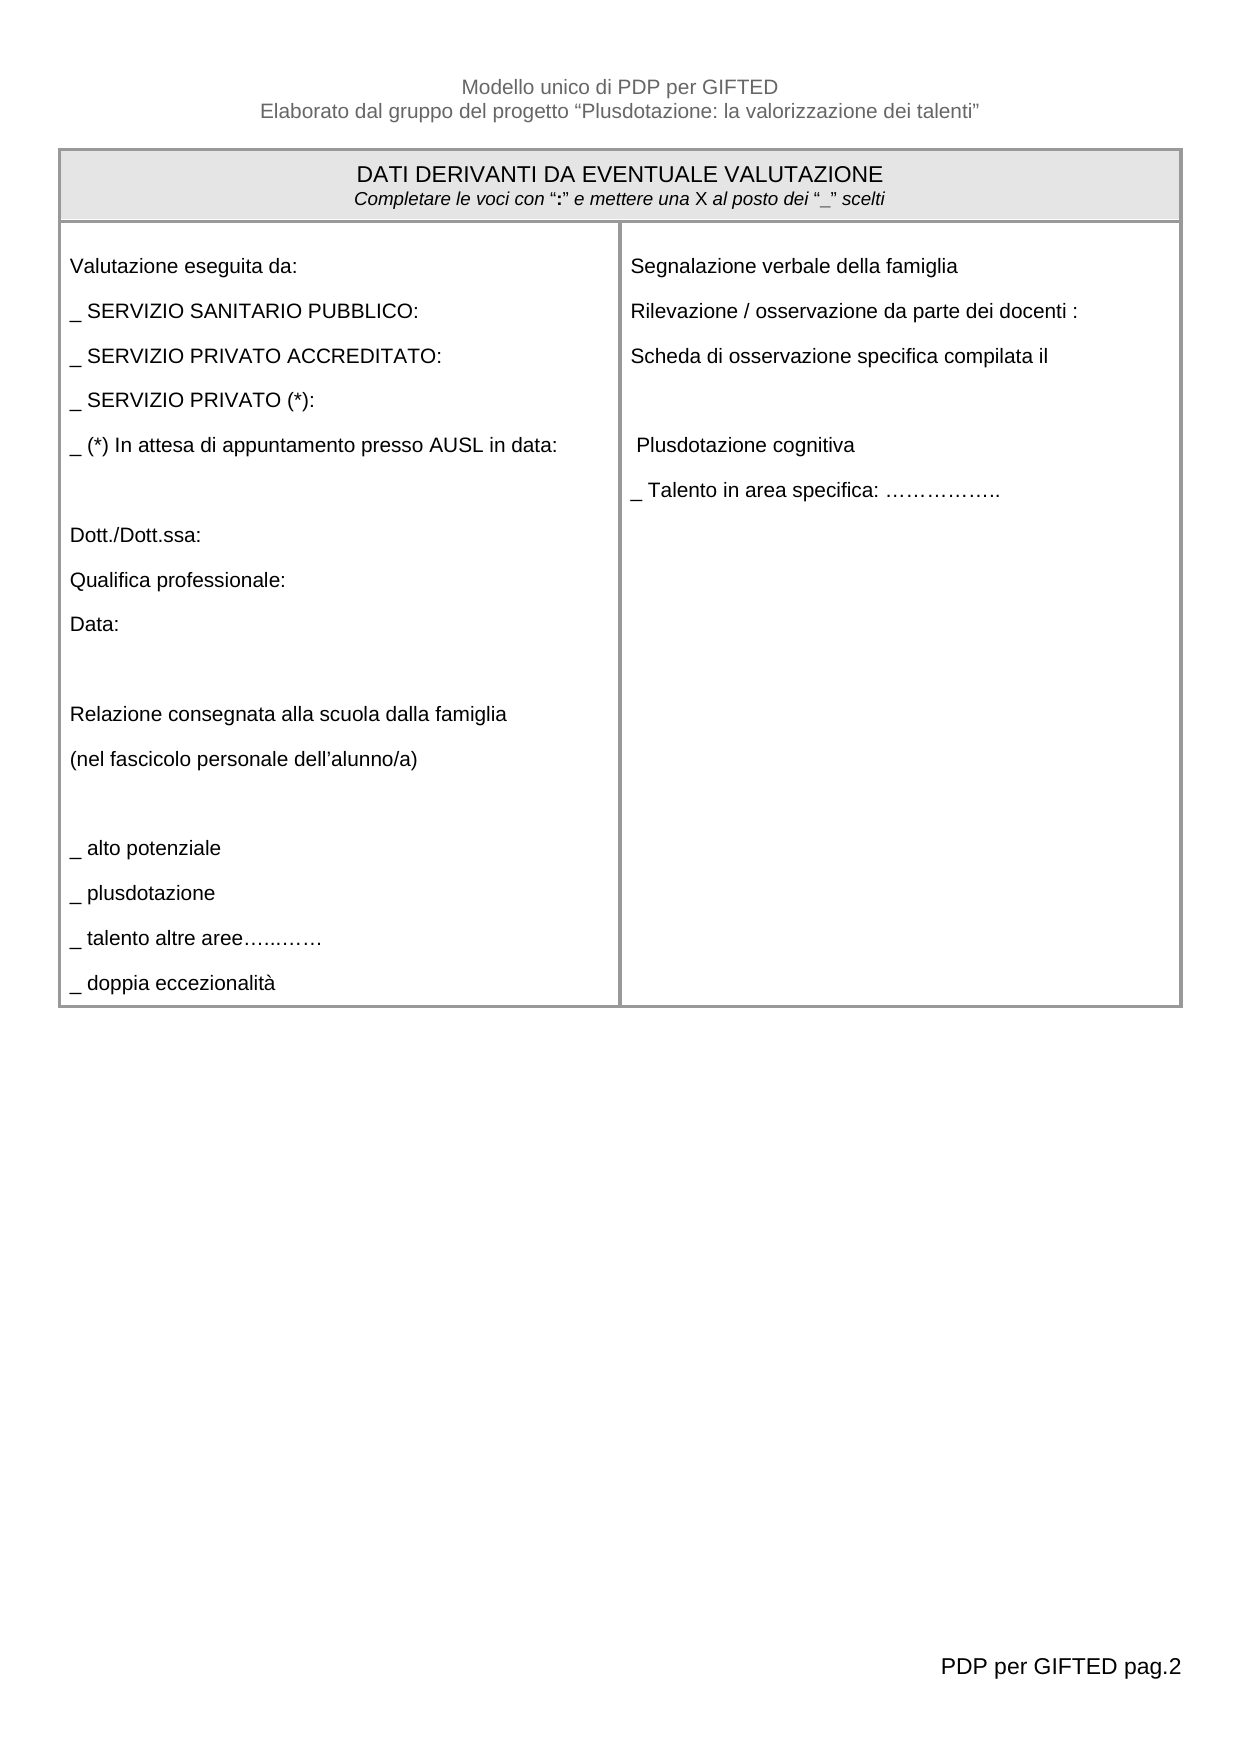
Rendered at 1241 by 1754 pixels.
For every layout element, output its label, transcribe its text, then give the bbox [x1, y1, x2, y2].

table_cell Valutazione eseguita da: _ SERVIZIO SANITARIO PUBBLICO: _ SERVIZIO PRIVATO ACCREDITATO: _ SERVIZIO PRIVATO (*): _ (*) In attesa di appuntamento presso AUSL in data: Dott./Dott.ssa: Qualifica professionale: Data: Relazione consegnata alla scuola dalla famiglia (nel fascicolo personale dell’alunno/a) _ alto potenziale _ plusdotazione _ talento altre aree…...…… _ doppia eccezionalità [61, 223, 618, 1005]
table_cell Segnalazione verbale della famiglia Rilevazione / osservazione da parte dei docenti : Scheda di osservazione specifica compilata il Plusdotazione cognitiva _ Talento in area specifica: …………….. [622, 223, 1179, 1005]
table_header DATI DERIVANTI DA EVENTUALE VALUTAZIONE Completare le voci con “:” e mettere una X al posto dei “_” scelti [61, 151, 1179, 219]
